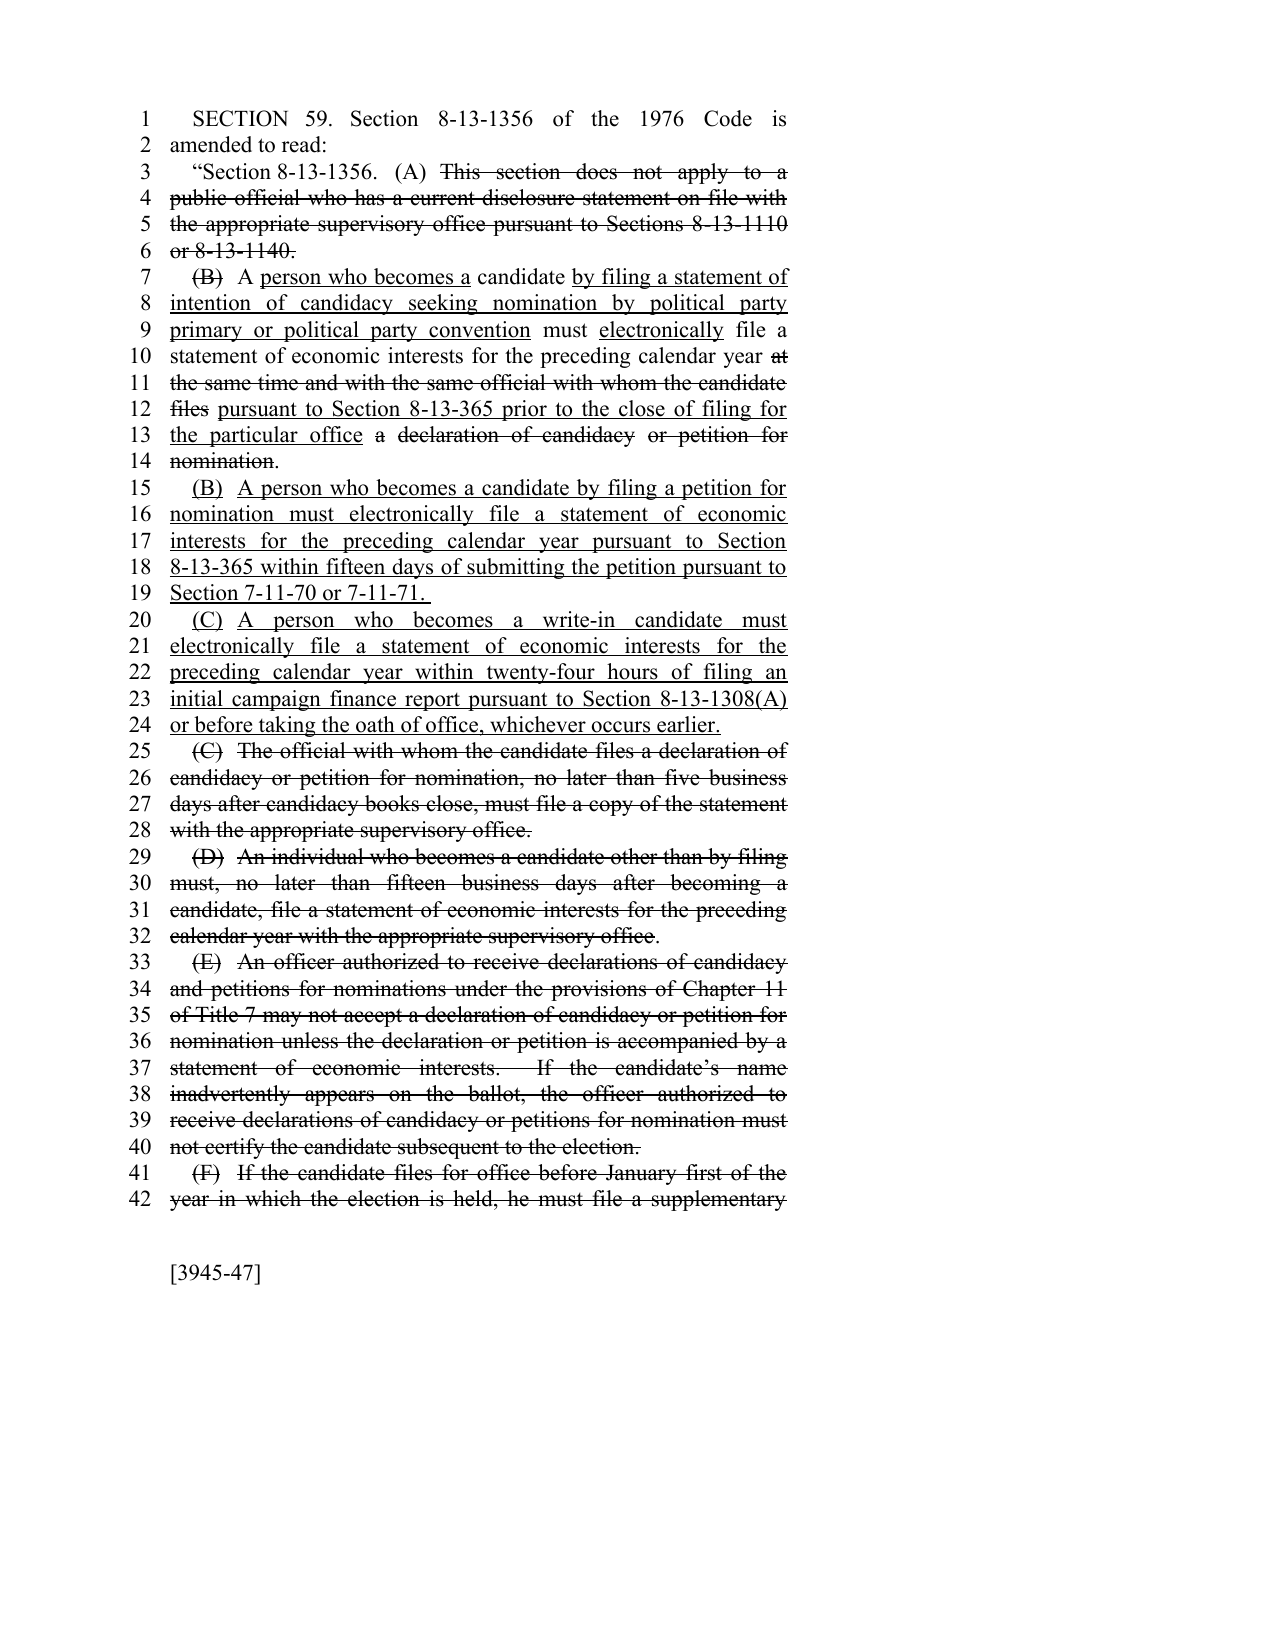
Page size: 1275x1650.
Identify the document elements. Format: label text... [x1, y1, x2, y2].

text “Section 8-13-1356. (A) This section does not apply to a public official who has a current disclosure statement on file with the appropriate supervisory office pursuant to Sections 8-13-1110 or 8-13-1140. [169, 158, 787, 198]
text (D) An individual who becomes a candidate other than by filing must, no later than fifteen business days after becoming a candidate, file a statement of economic interests for the preceding calendar year with the appropriate supervisory office. [169, 843, 787, 884]
text (C) The official with whom the candidate files a declaration of candidacy or petition for nomination, no later than five business days after candidacy books close, must file a copy of the statement with the appropriate supervisory office. [169, 737, 787, 778]
text (B) A person who becomes a candidate by filing a petition for nomination must electronically file a statement of economic interests for the preceding calendar year pursuant to Section 8-13-365 within fifteen days of submitting the petition pursuant to Section 7-11-70 or 7-11-71. [169, 577, 787, 606]
text (B) A person who becomes a candidate by filing a statement of intention of candidacy seeking nomination by political party primary or political party convention must electronically file a statement of economic interests for the preceding calendar year at the same time and with the same official with whom the candidate files pursuant to Section 8-13-365 prior to the close of filing for the particular office a declaration of candidacy or petition for nomination. [169, 384, 787, 474]
text (B) A person who becomes a candidate by filing a petition for nomination must electronically file a statement of economic interests for the preceding calendar year pursuant to Section 8-13-365 within fifteen days of submitting the petition pursuant to Section 7-11-70 or 7-11-71. [169, 474, 787, 523]
text (D) An individual who becomes a candidate other than by filing must, no later than fifteen business days after becoming a candidate, file a statement of economic interests for the preceding calendar year with the appropriate supervisory office. [169, 885, 787, 910]
text (B) A person who becomes a candidate by filing a statement of intention of candidacy seeking nomination by political party primary or political party convention must electronically file a statement of economic interests for the preceding calendar year at the same time and with the same official with whom the candidate files pursuant to Section 8-13-365 prior to the close of filing for the particular office a declaration of candidacy or petition for nomination. [169, 263, 787, 312]
text “Section 8-13-1356. (A) This section does not apply to a public official who has a current disclosure statement on file with the appropriate supervisory office pursuant to Sections 8-13-1110 or 8-13-1140. [169, 200, 787, 225]
text (B) A person who becomes a candidate by filing a statement of intention of candidacy seeking nomination by political party primary or political party convention must electronically file a statement of economic interests for the preceding calendar year at the same time and with the same official with whom the candidate files pursuant to Section 8-13-365 prior to the close of filing for the particular office a declaration of candidacy or petition for nomination. [169, 313, 787, 383]
text (C) A person who becomes a write-in candidate must electronically file a statement of economic interests for the preceding calendar year within twenty-four hours of filing an initial campaign finance report pursuant to Section 8-13-1308(A) or before taking the oath of office, whichever occurs earlier. [169, 606, 787, 655]
text (C) The official with whom the candidate files a declaration of candidacy or petition for nomination, no later than five business days after candidacy books close, must file a copy of the statement with the appropriate supervisory office. [169, 806, 787, 843]
text “Section 8-13-1356. (A) This section does not apply to a public official who has a current disclosure statement on file with the appropriate supervisory office pursuant to Sections 8-13-1110 or 8-13-1140. [169, 226, 787, 263]
text SECTION 59. Section 8-13-1356 of the 1976 Code is amended to read: [169, 105, 787, 158]
text (C) The official with whom the candidate files a declaration of candidacy or petition for nomination, no later than five business days after candidacy books close, must file a copy of the statement with the appropriate supervisory office. [169, 779, 787, 805]
text (D) An individual who becomes a candidate other than by filing must, no later than fifteen business days after becoming a candidate, file a statement of economic interests for the preceding calendar year with the appropriate supervisory office. [169, 911, 787, 948]
